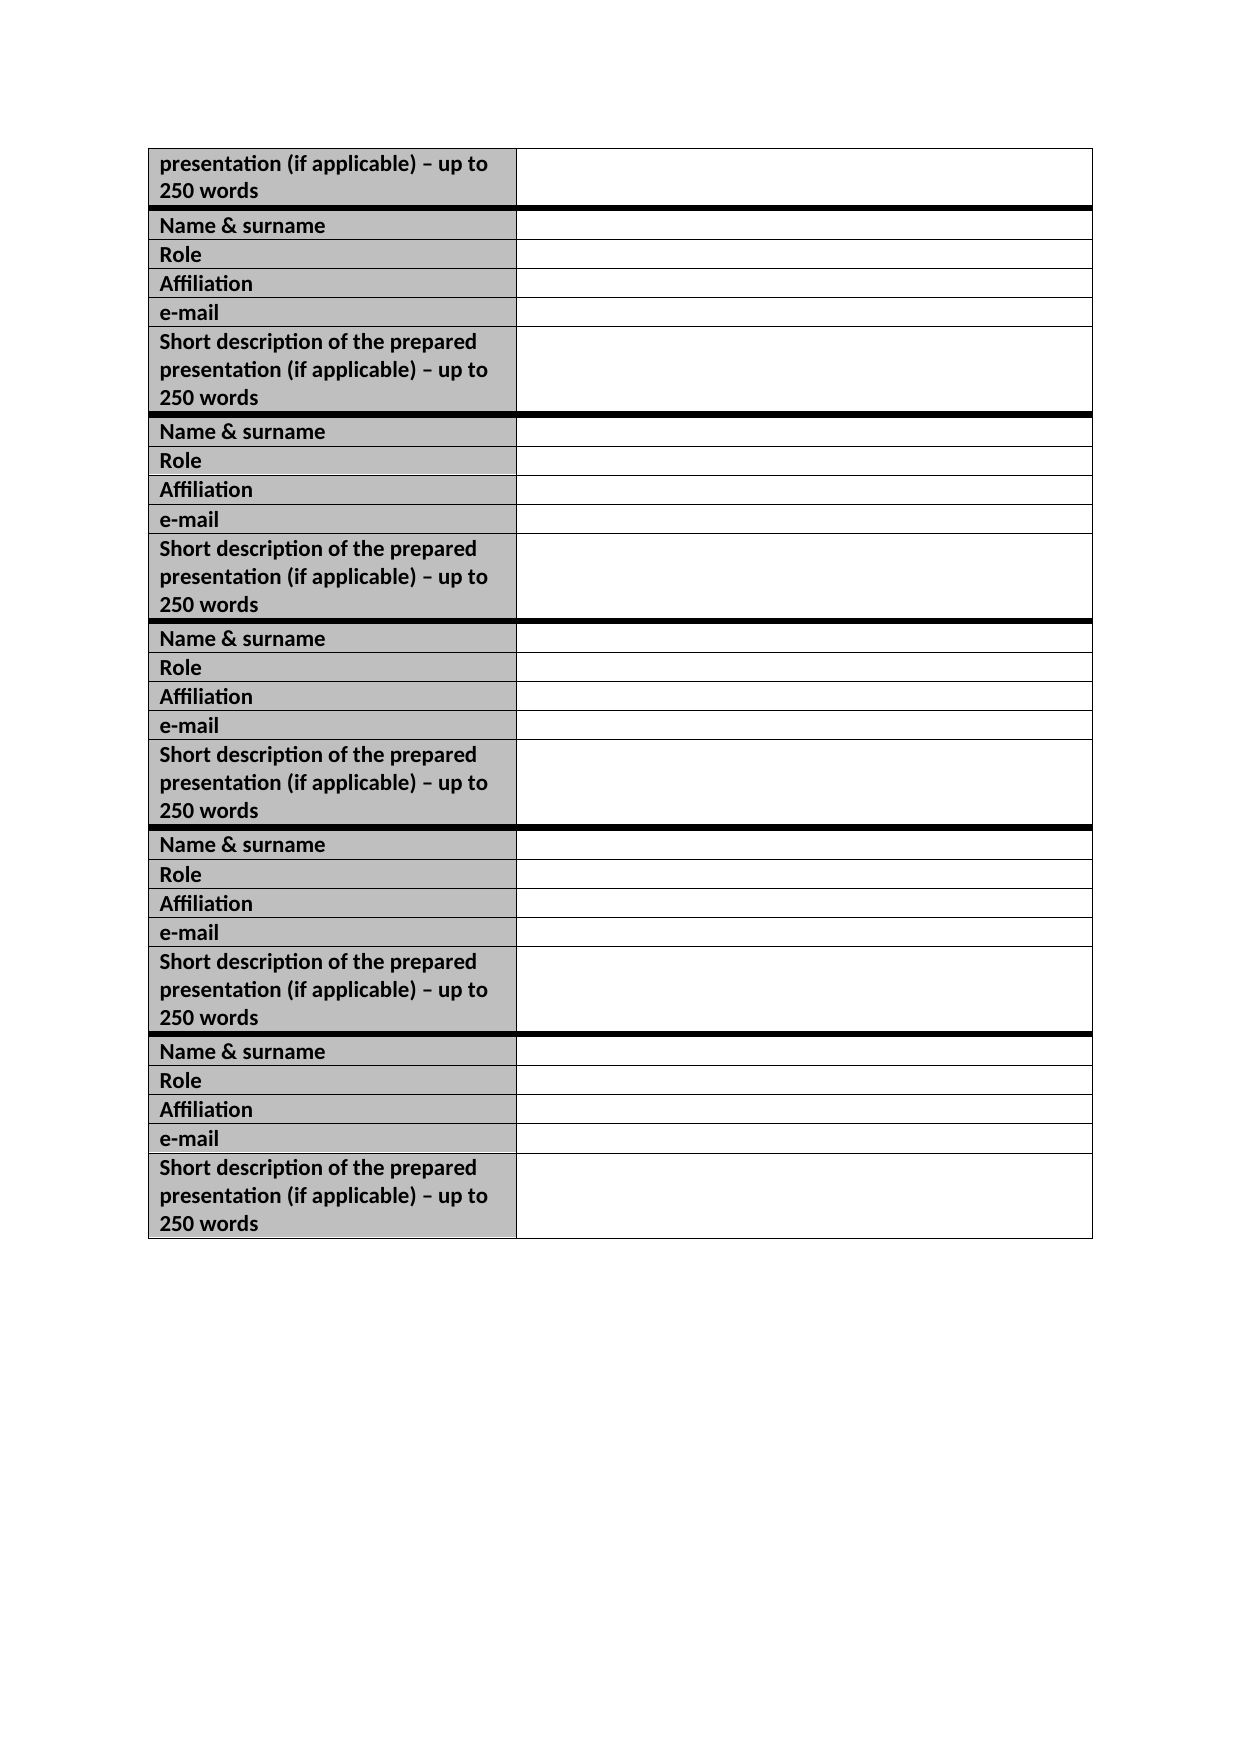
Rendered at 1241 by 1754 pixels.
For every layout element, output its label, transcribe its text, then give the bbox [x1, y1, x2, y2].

table_cell [517, 1154, 1092, 1237]
table_cell [517, 418, 1092, 446]
table_cell [517, 327, 1092, 411]
table_cell Affiliation [149, 889, 516, 917]
table_cell Name & surname [149, 831, 516, 859]
table_cell [517, 624, 1092, 652]
table_cell e-mail [149, 918, 516, 946]
table_cell [517, 240, 1092, 268]
table_cell Name & surname [149, 1037, 516, 1065]
table_cell Role [149, 653, 516, 681]
table_cell [517, 505, 1092, 533]
table_cell [517, 653, 1092, 681]
table_cell Name & surname [149, 624, 516, 652]
table_cell [517, 740, 1092, 824]
table_cell [517, 1066, 1092, 1094]
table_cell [149, 149, 516, 205]
table_cell Role [149, 1066, 516, 1094]
table_cell e-mail [149, 505, 516, 533]
table_cell Affiliation [149, 269, 516, 297]
table_cell [517, 1124, 1092, 1152]
table_cell Affiliation [149, 1095, 516, 1123]
table_cell [517, 889, 1092, 917]
table_cell [517, 1037, 1092, 1065]
table_cell Role [149, 447, 516, 474]
table_cell Short description of the prepared presentation (if applicable) – up to 250 words [149, 740, 516, 824]
table_cell [517, 1095, 1092, 1123]
table_cell [517, 269, 1092, 297]
table_cell [517, 682, 1092, 710]
table_cell Name & surname [149, 211, 516, 239]
table_cell [517, 211, 1092, 239]
table_cell Affiliation [149, 476, 516, 504]
table_cell Name & surname [149, 418, 516, 446]
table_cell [149, 327, 516, 411]
table_cell Short description of the prepared presentation (if applicable) – up to 250 words [149, 1154, 516, 1237]
table_cell [517, 918, 1092, 946]
table_cell [517, 711, 1092, 739]
table_cell [517, 298, 1092, 326]
table_cell Role [149, 240, 516, 268]
table_cell [517, 476, 1092, 504]
table_cell Short description of the prepared presentation (if applicable) – up to 250 words [149, 947, 516, 1031]
table_cell e-mail [149, 1124, 516, 1152]
table_cell Affiliation [149, 682, 516, 710]
table_cell [517, 831, 1092, 859]
table_cell e-mail [149, 298, 516, 326]
table_cell [517, 447, 1092, 474]
table_cell [517, 947, 1092, 1031]
table_cell Role [149, 860, 516, 888]
table_cell [517, 149, 1092, 205]
table_cell [517, 860, 1092, 888]
table_cell [517, 534, 1092, 618]
table_cell Short description of the prepared presentation (if applicable) – up to 250 words [149, 534, 516, 618]
table_cell e-mail [149, 711, 516, 739]
